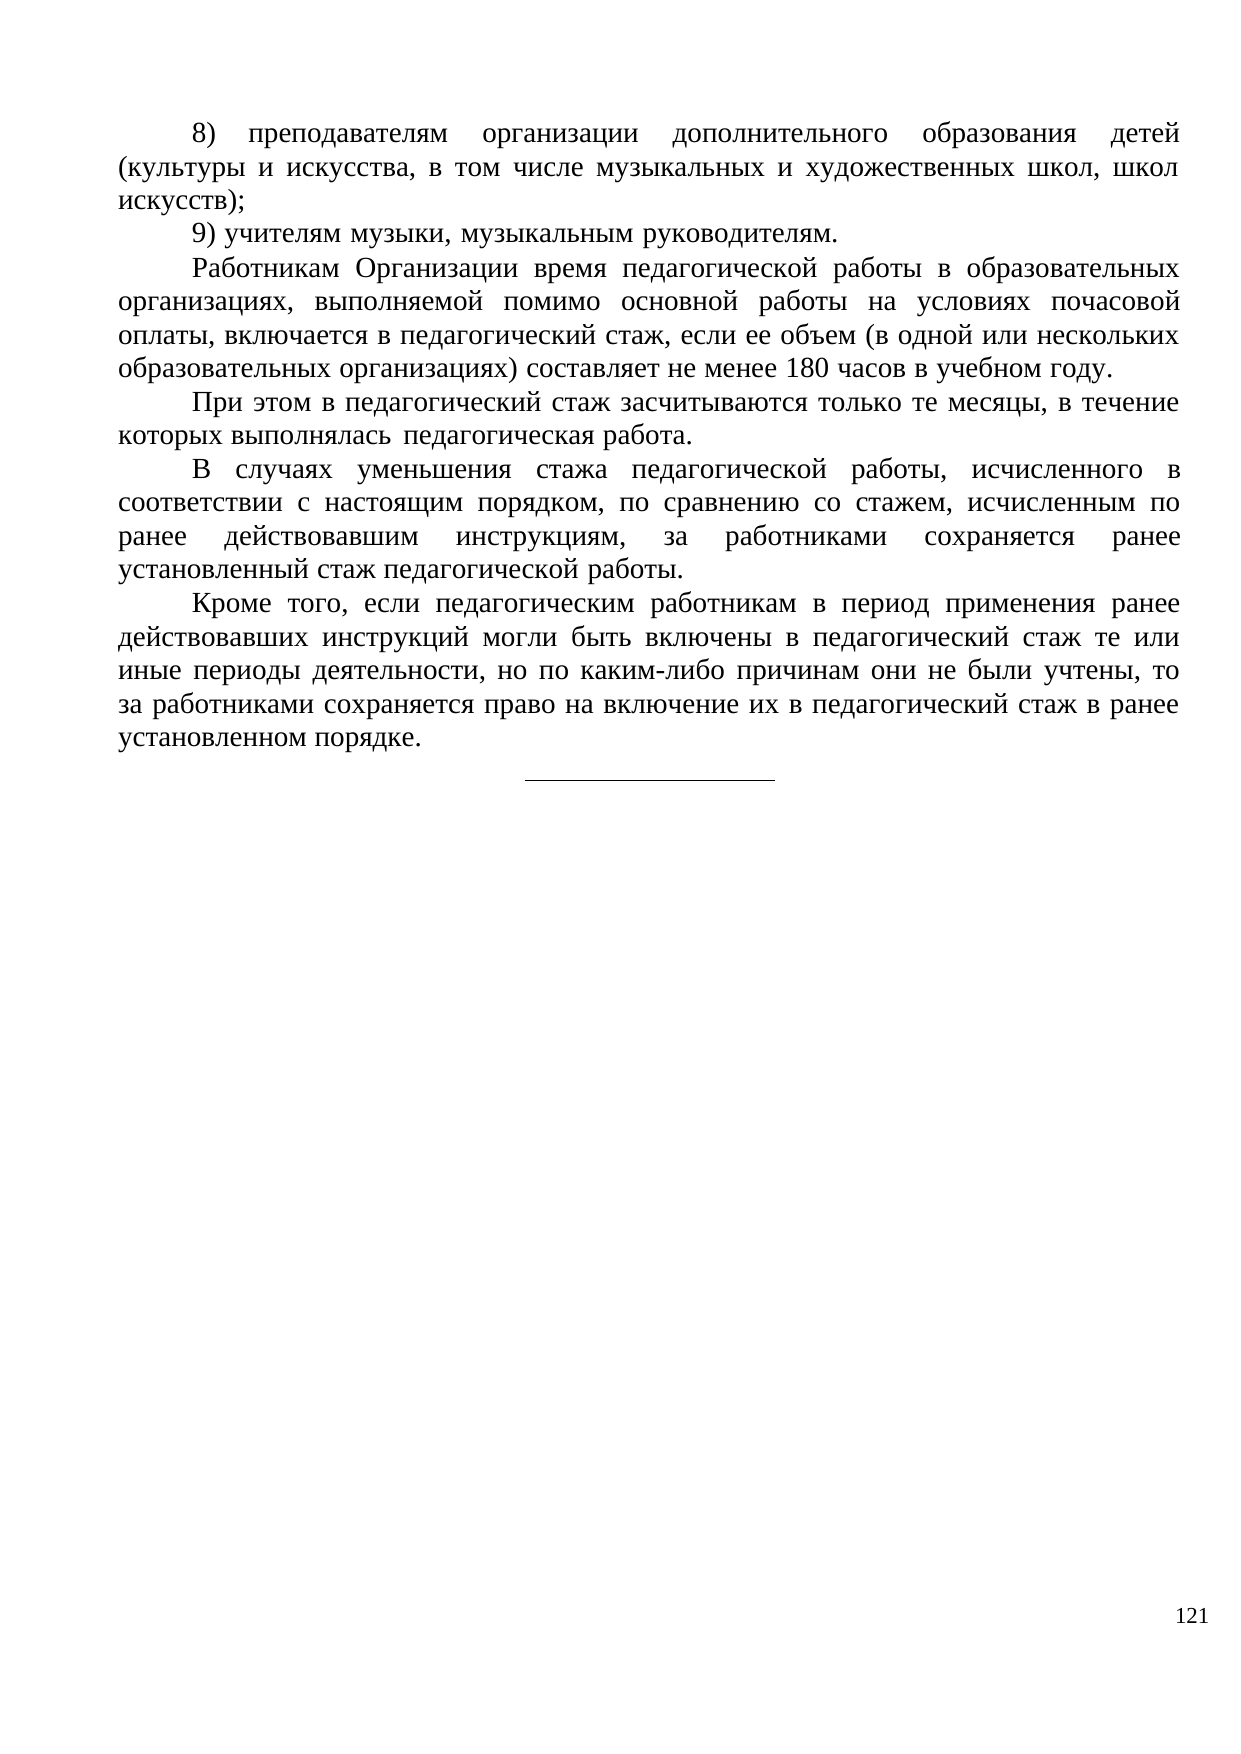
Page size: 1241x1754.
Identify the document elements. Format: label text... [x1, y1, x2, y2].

text Кроме того, если педагогическим работникам в период применения ранее действовавших инструкций могли быть включены в педагогический стаж те или иные периоды деятельности, но по каким-либо причинам они не были учтены, то за работниками сохраняется право на включение их в педагогический стаж в ранее установленном порядке. [118, 585, 1181, 753]
text В случаях уменьшения стажа педагогической работы, исчисленного в соответствии с настоящим порядком, по сравнению со стажем, исчисленным по ранее действовавшим инструкциям, за работниками сохраняется ранее установленный стаж педагогической работы. [118, 451, 1181, 585]
text Работникам Организации время педагогической работы в образовательных организациях, выполняемой помимо основной работы на условиях почасовой оплаты, включается в педагогический стаж, если ее объем (в одной или нескольких образовательных организациях) составляет не менее 180 часов в учебном году. [118, 250, 1180, 384]
text При этом в педагогический стаж засчитываются только те месяцы, в течение которых выполнялась педагогическая работа. [118, 384, 1181, 451]
list учителям музыки, музыкальным руководителям. [192, 216, 1209, 250]
list преподавателям организации дополнительного образования детей (культуры и искусства, в том числе музыкальных и художественных школ, школ искусств); [118, 115, 1179, 216]
